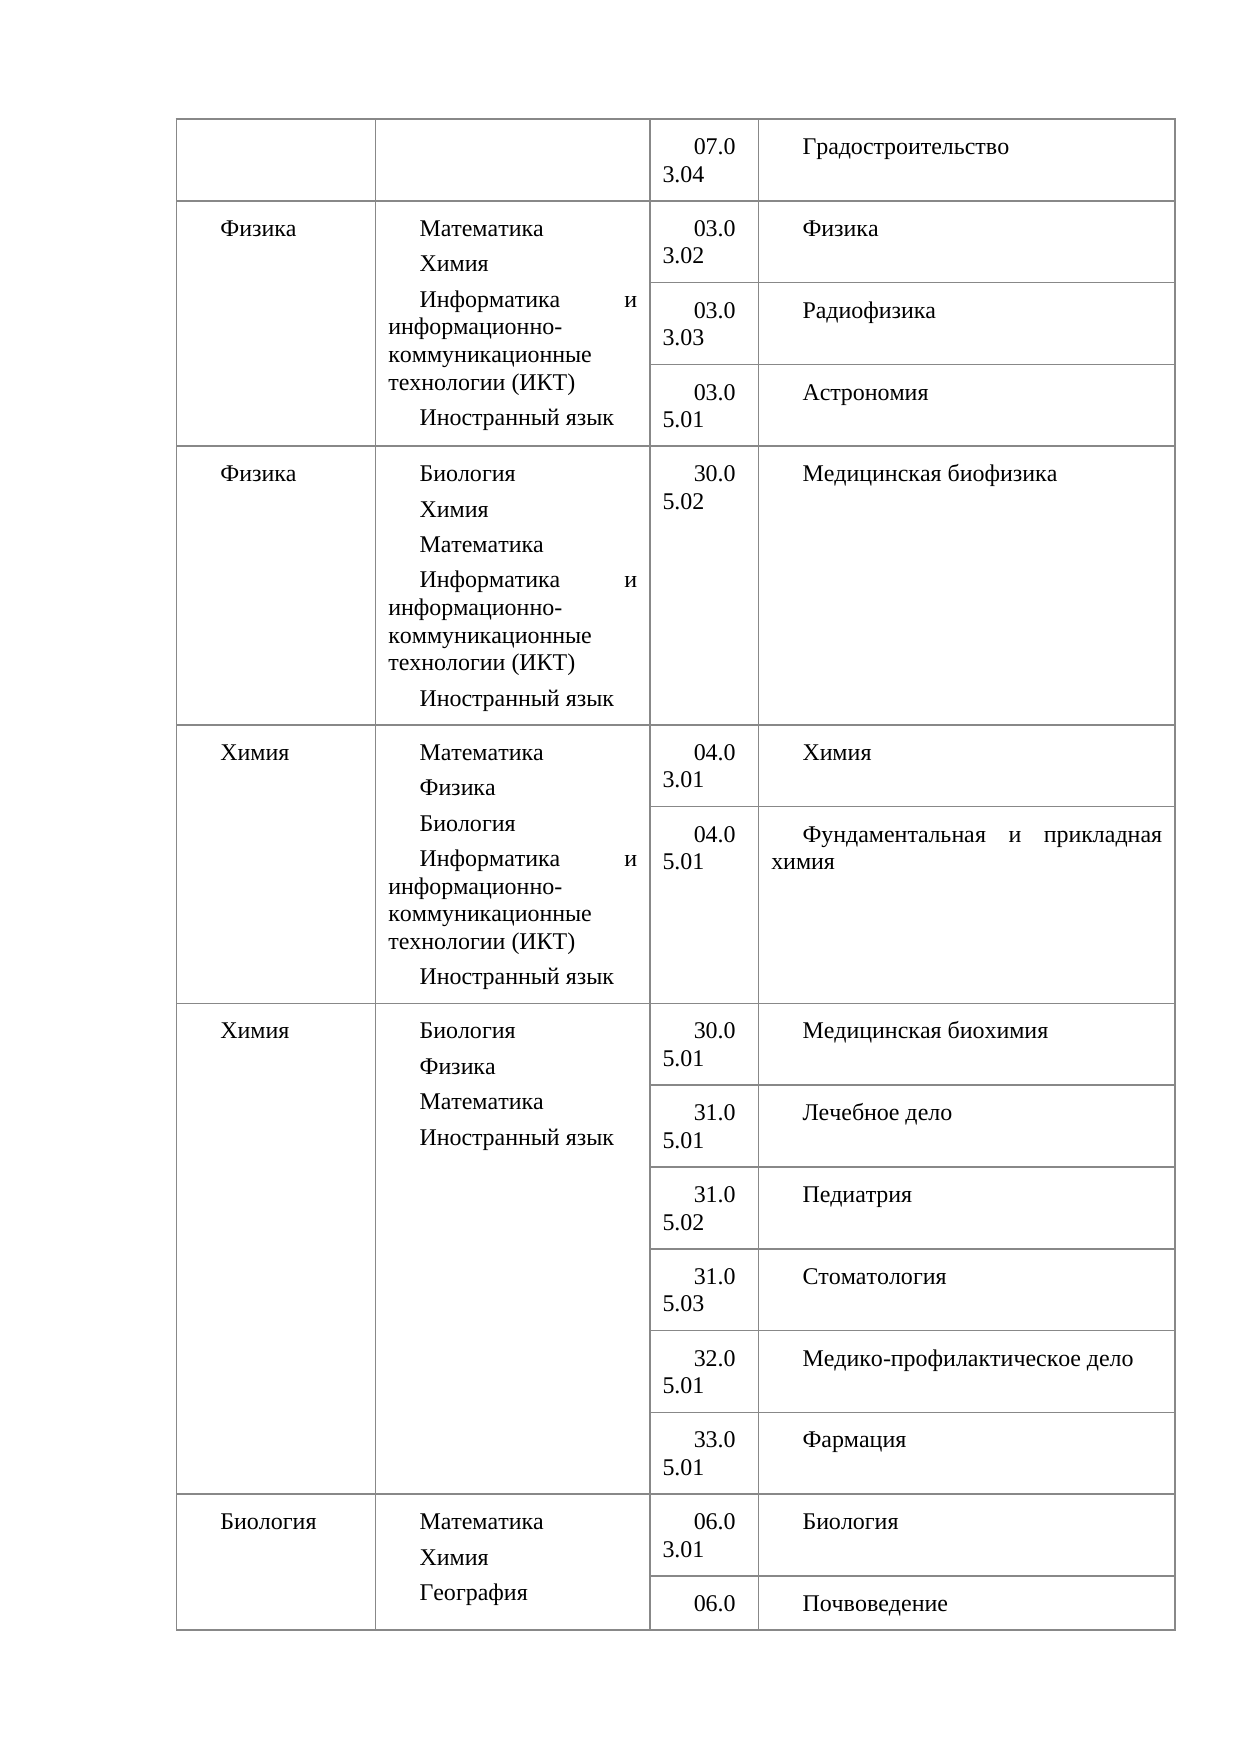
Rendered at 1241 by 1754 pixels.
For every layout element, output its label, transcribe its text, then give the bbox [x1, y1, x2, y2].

table_cell 31.05.03 [651, 1250, 758, 1329]
table_cell 06.03.02 [651, 1577, 758, 1629]
table_cell Медико-профилактическое дело [759, 1331, 1174, 1411]
table_cell Химия [177, 1004, 375, 1493]
table_cell 04.03.01 [651, 726, 758, 806]
table_cell Физика [177, 447, 375, 724]
table_cell 03.03.02 [651, 202, 758, 282]
table_cell 30.05.01 [651, 1004, 758, 1084]
table_cell Биология Химия Математика Информатика и информационно-коммуникационные технологии (ИКТ) Иностранный язык [376, 447, 649, 724]
table_cell Астрономия [759, 365, 1174, 445]
table_cell Педиатрия [759, 1168, 1174, 1248]
table_cell Химия [759, 726, 1174, 806]
table_cell 31.05.02 [651, 1168, 758, 1248]
table_cell Биология [177, 1495, 375, 1629]
table_cell 06.03.01 [651, 1495, 758, 1575]
table_cell Фундаментальная и прикладная химия [759, 807, 1174, 1002]
table_cell Лечебное дело [759, 1086, 1174, 1166]
table_cell 33.05.01 [651, 1413, 758, 1493]
table_cell Математика Химия География Физика Информатика и информационно-коммуникационные технологии (ИКТ) Иностранный язык [376, 1495, 649, 1629]
table_cell 03.05.01 [651, 365, 758, 445]
table_cell Фармация [759, 1413, 1174, 1493]
table_cell Радиофизика [759, 283, 1174, 363]
table_cell Математика Физика Биология Информатика и информационно-коммуникационные технологии (ИКТ) Иностранный язык [376, 726, 649, 1002]
table_cell 32.05.01 [651, 1331, 758, 1411]
table_cell Медицинская биохимия [759, 1004, 1174, 1084]
table_cell 30.05.02 [651, 447, 758, 724]
table_cell Медицинская биофизика [759, 447, 1174, 724]
table_cell Биология [759, 1495, 1174, 1575]
table_cell Градостроительство [759, 120, 1174, 200]
table_cell Математика Химия Информатика и информационно-коммуникационные технологии (ИКТ) Иностранный язык [376, 202, 649, 445]
table_cell Биология Физика Математика Иностранный язык [376, 1004, 649, 1493]
table_cell 07.03.04 [651, 120, 758, 200]
table_cell Физика [177, 202, 375, 445]
table_cell 04.05.01 [651, 807, 758, 1002]
table_cell Почвоведение [759, 1577, 1174, 1629]
table_cell Химия [177, 726, 375, 1002]
table_cell Физика [759, 202, 1174, 282]
table_cell 03.03.03 [651, 283, 758, 363]
table_cell Стоматология [759, 1250, 1174, 1329]
table_cell 31.05.01 [651, 1086, 758, 1166]
